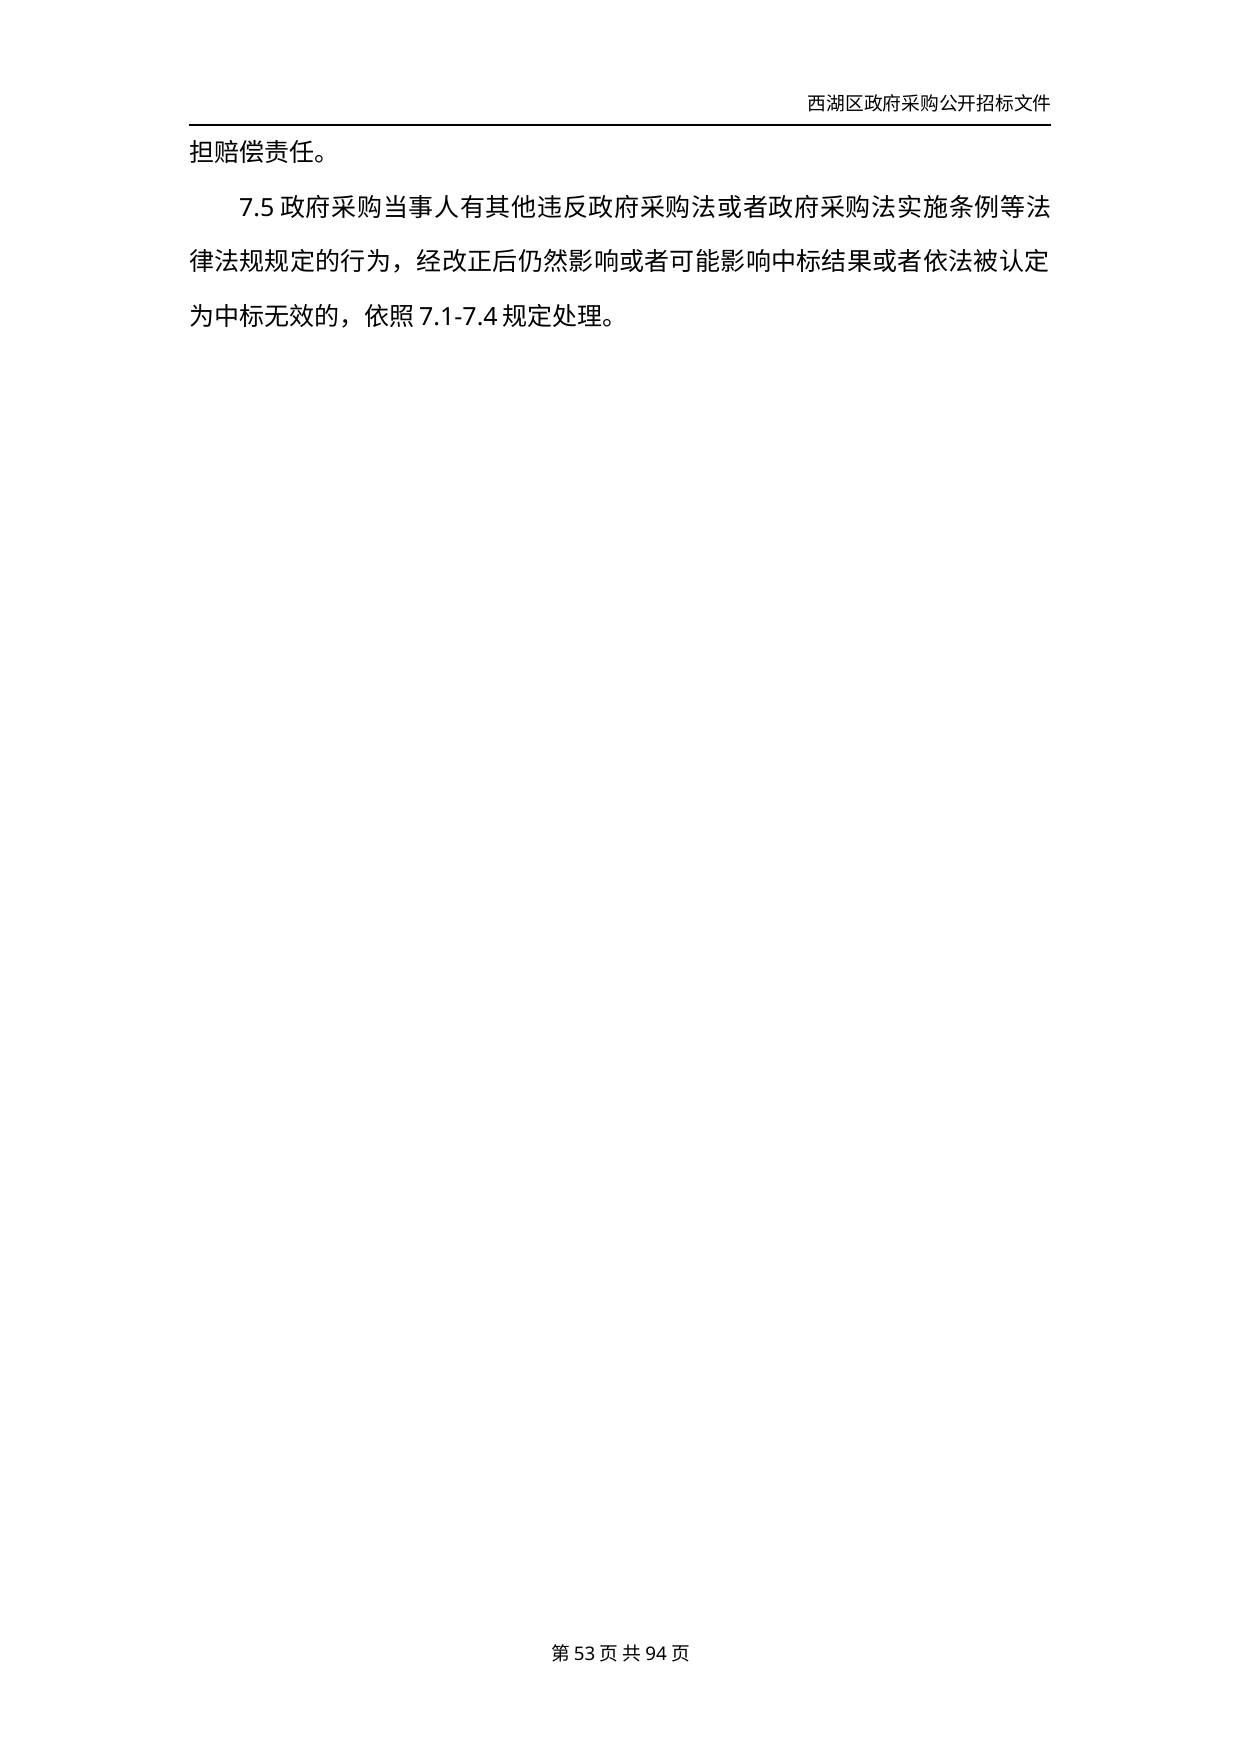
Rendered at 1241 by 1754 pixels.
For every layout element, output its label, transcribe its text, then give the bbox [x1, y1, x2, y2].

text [189, 133, 1051, 169]
text 7.5政府采购当事人有其他违反政府采购法或者政府采购法实施条例等法律法规规定的行为，经改正后仍然影响或者可能影响中标结果或者依法被认定为中标无效的，依照7.1-7.4规定处理。 [189, 187, 1051, 332]
